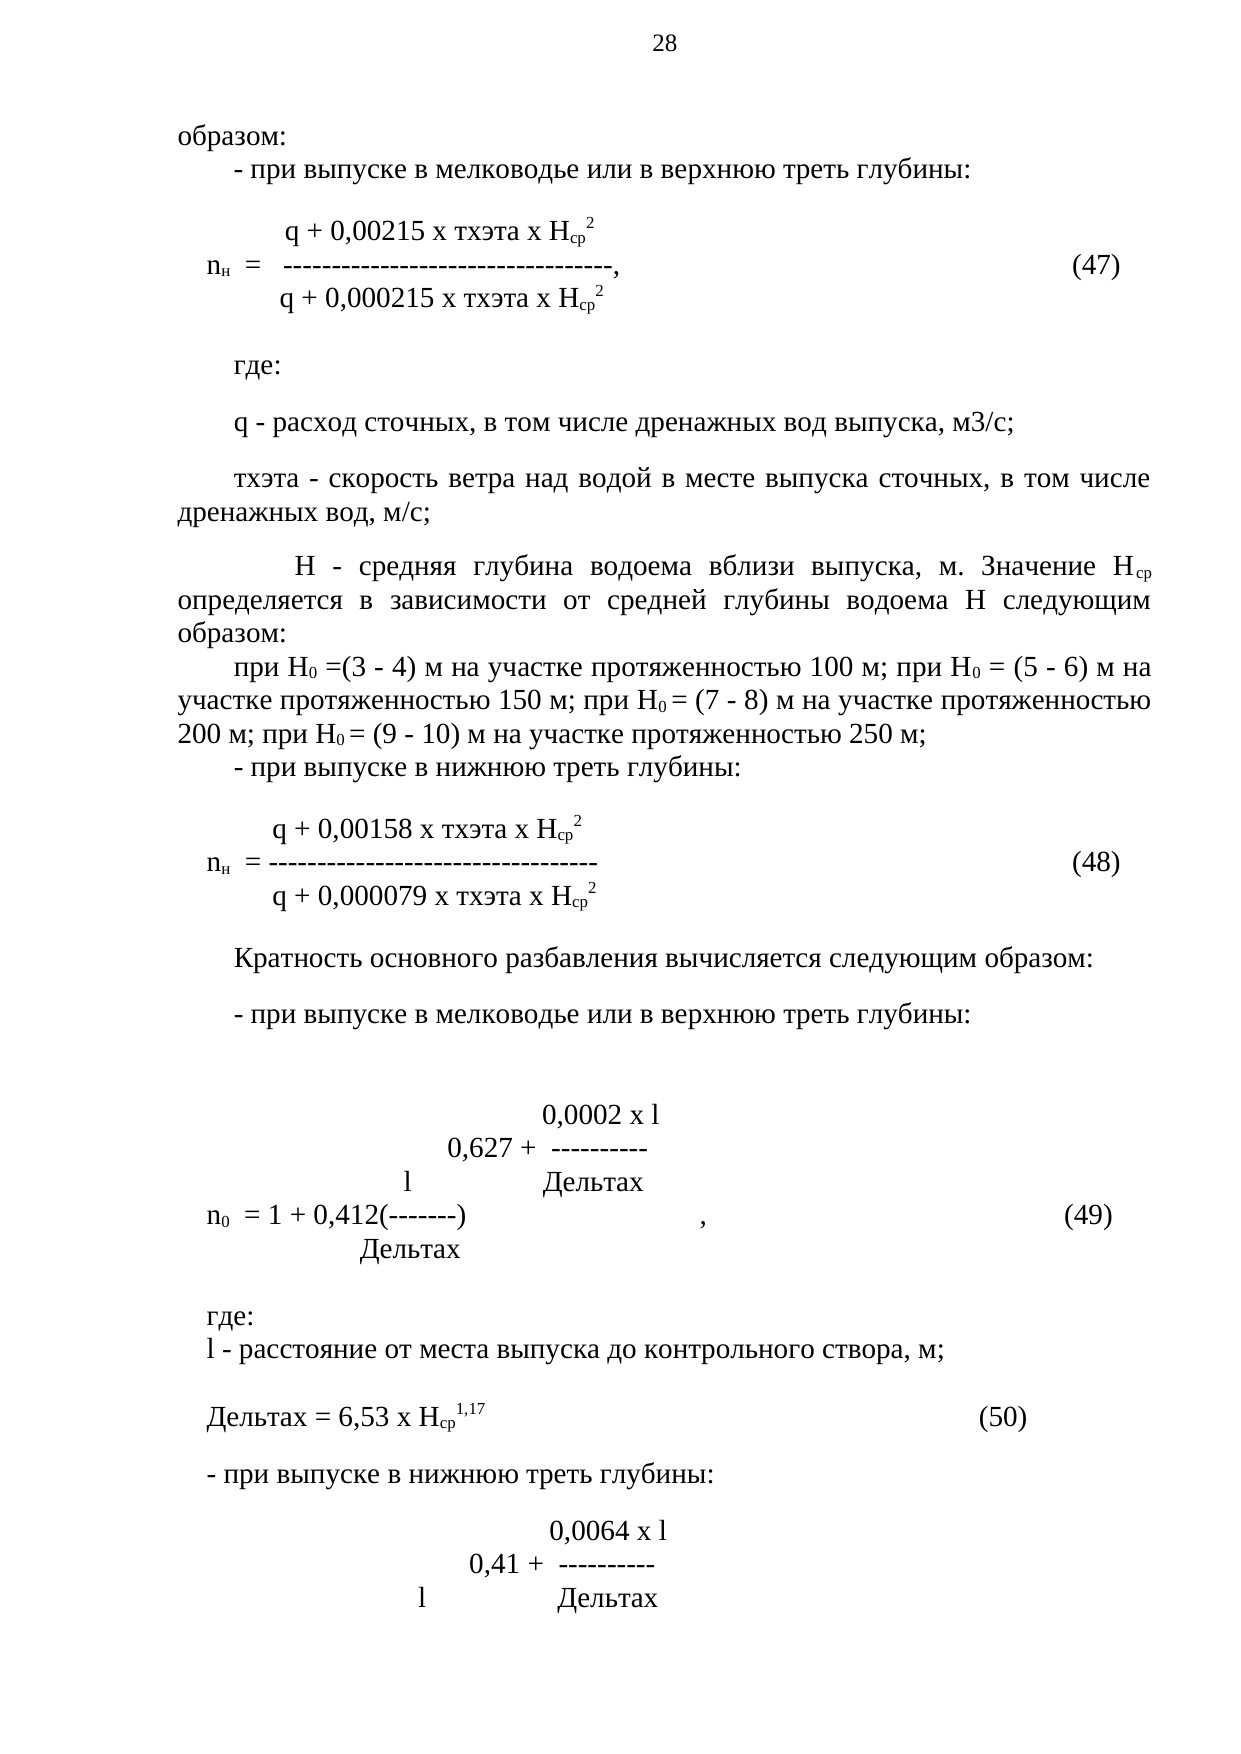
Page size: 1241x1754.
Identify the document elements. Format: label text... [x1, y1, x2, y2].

text Кратность основного разбавления вычисляется следующим образом: [177, 940, 1152, 973]
text - при выпуске в нижнюю треть глубины: [177, 1456, 1152, 1489]
text Дельтаx = 6,53 x Hср1,17 (50) [177, 1399, 1152, 1432]
text q + 0,00215 x тхэта x Hср2 [177, 213, 1152, 247]
text где: [177, 347, 1152, 381]
text q + 0,00158 x тхэта x Hср2 [177, 811, 1152, 844]
text 0,627 + ---------- [177, 1130, 1152, 1164]
text n0 = 1 + 0,412(-------) , (49) [177, 1197, 1152, 1231]
text l Дельтаx [177, 1164, 1152, 1197]
text 0,0064 x l [177, 1513, 1152, 1547]
text nн = ----------------------------------, (47) [177, 247, 1152, 280]
text где: [177, 1298, 1152, 1332]
text Дельтаx [177, 1231, 1152, 1264]
text - при выпуске в нижнюю треть глубины: [177, 749, 1152, 783]
text при H0 =(3 - 4) м на участке протяженностью 100 м; при H0 = (5 - 6) м на участке протяженностью 150 м; при H0 = (7 - 8) м на участке протяженностью 200 м; при H0 = (9 - 10) м на участке протяженностью 250 м; [177, 649, 1152, 749]
text q - расход сточных, в том числе дренажных вод выпуска, м3/с; [177, 404, 1152, 437]
text H - средняя глубина водоема вблизи выпуска, м. Значение Hср определяется в зависимости от средней глубины водоема H следующим образом: [177, 548, 1152, 649]
text тхэта - скорость ветра над водой в месте выпуска сточных, в том числе дренажных вод, м/с; [177, 460, 1152, 527]
text 0,0002 x l [177, 1097, 1152, 1130]
text l Дельтаx [177, 1580, 1152, 1614]
text q + 0,000079 x тхэта x Hср2 [177, 878, 1152, 912]
text q + 0,000215 x тхэта x Hср2 [177, 280, 1152, 314]
text - при выпуске в мелководье или в верхнюю треть глубины: [177, 996, 1152, 1030]
text - при выпуске в мелководье или в верхнюю треть глубины: [177, 152, 1152, 185]
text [177, 118, 1152, 152]
text 0,41 + ---------- [177, 1547, 1152, 1580]
text l - расстояние от места выпуска до контрольного створа, м; [177, 1332, 1152, 1365]
text nн = ---------------------------------- (48) [177, 844, 1152, 878]
